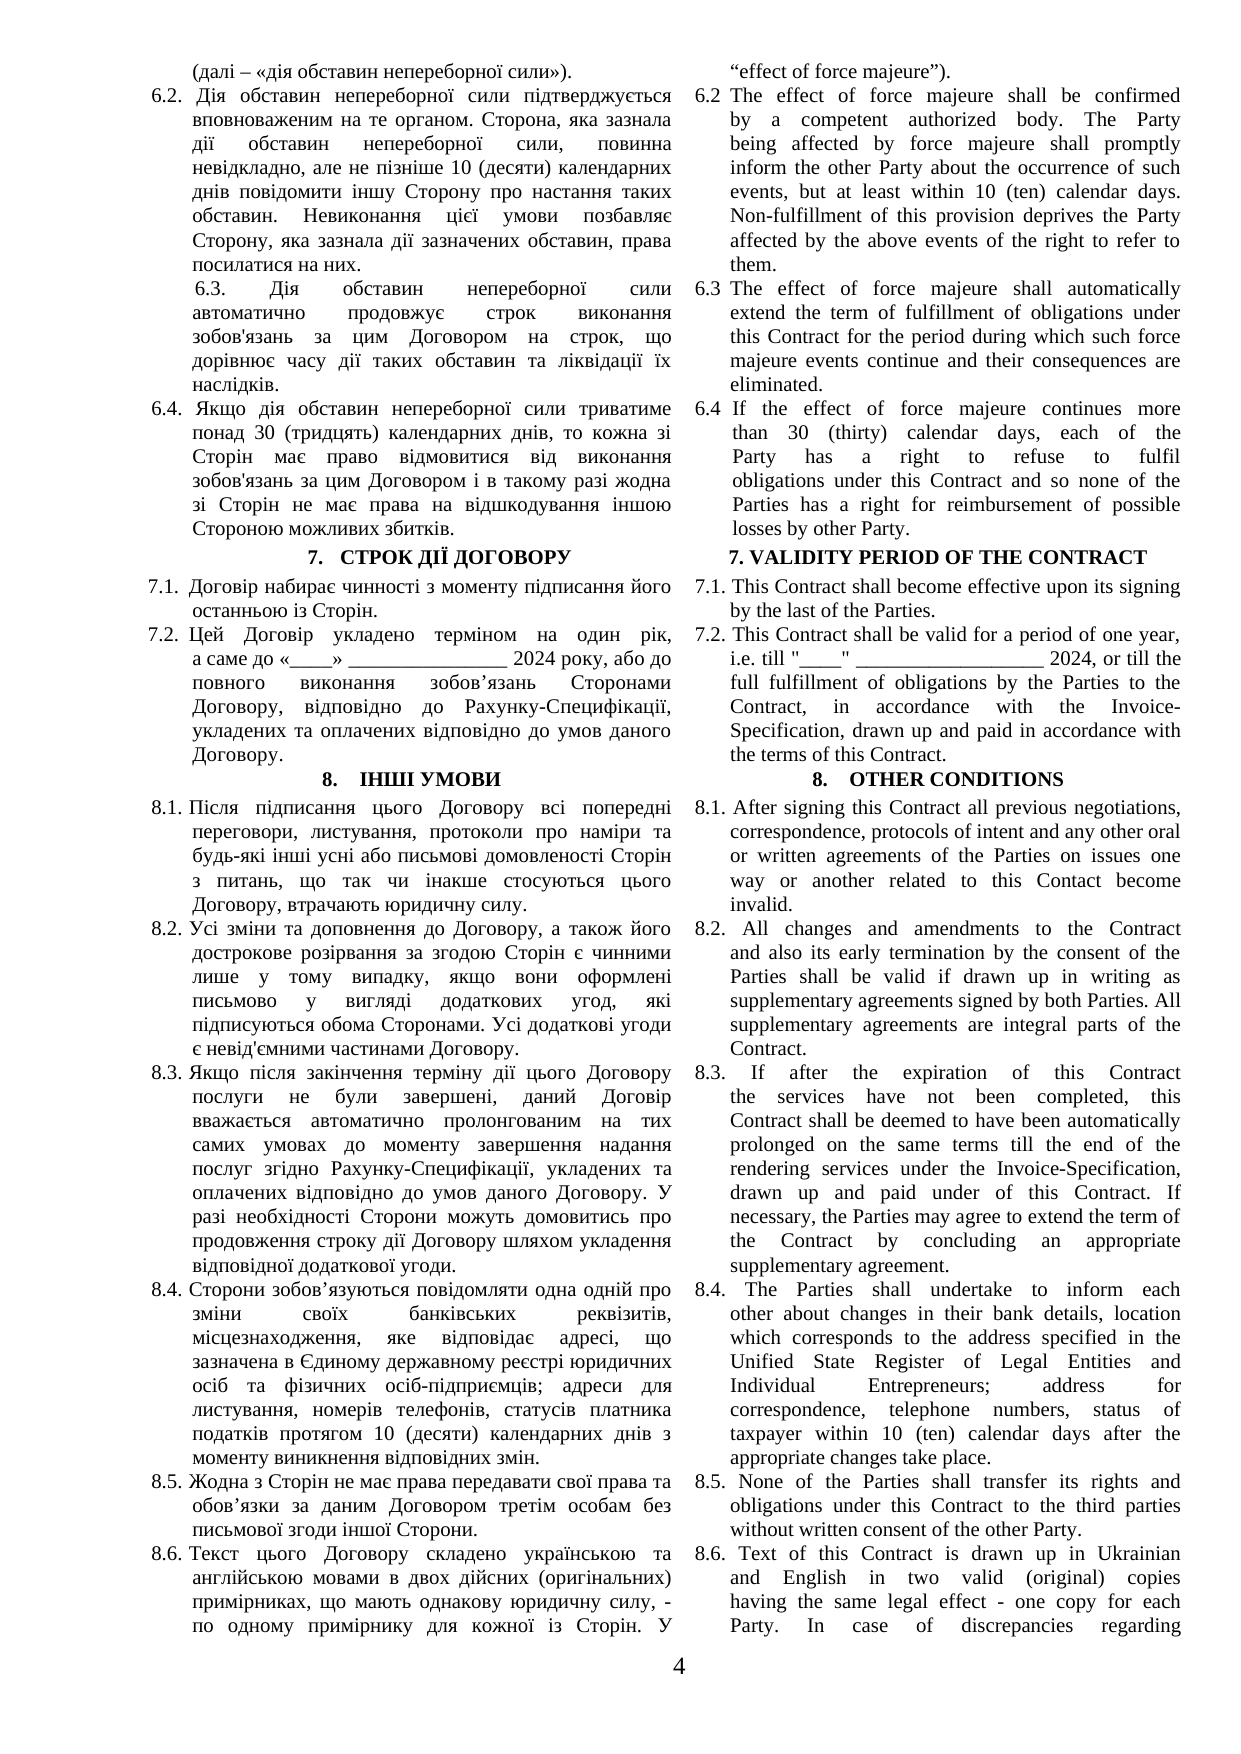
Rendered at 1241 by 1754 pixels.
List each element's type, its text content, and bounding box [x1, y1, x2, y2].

table_cell 7.1. This Contract shall become effective upon its signing by the last of the Parties. 7.2. This Contract shall be valid for a period of one year, i.e. till "____" __________________ 2024, or till the full fulfillment of obligations by the Parties to the Contract, in accordance with the Invoice-Specification, drawn up and paid in accordance with the terms of this Contract. [683, 574, 1192, 766]
table_cell OTHER CONDITIONS [683, 766, 1192, 795]
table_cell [140, 795, 683, 1637]
table_cell інші умови [140, 766, 683, 795]
table_cell 7. VALIDITY PERIOD OF THE CONTRACT [683, 545, 1192, 574]
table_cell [683, 795, 1192, 1637]
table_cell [683, 59, 1192, 545]
table_cell Строк дії договору [140, 545, 683, 574]
table_cell Договір набирає чинності з моменту підписання його останньою із Сторін. Цей Договір укладено терміном на один рік, а саме до «____» _______________ 2024 року, або до повного виконання зобов’язань Сторонами Договору, відповідно до Рахунку-Специфікації, укладених та оплачених відповідно до умов даного Договору. [140, 574, 683, 766]
